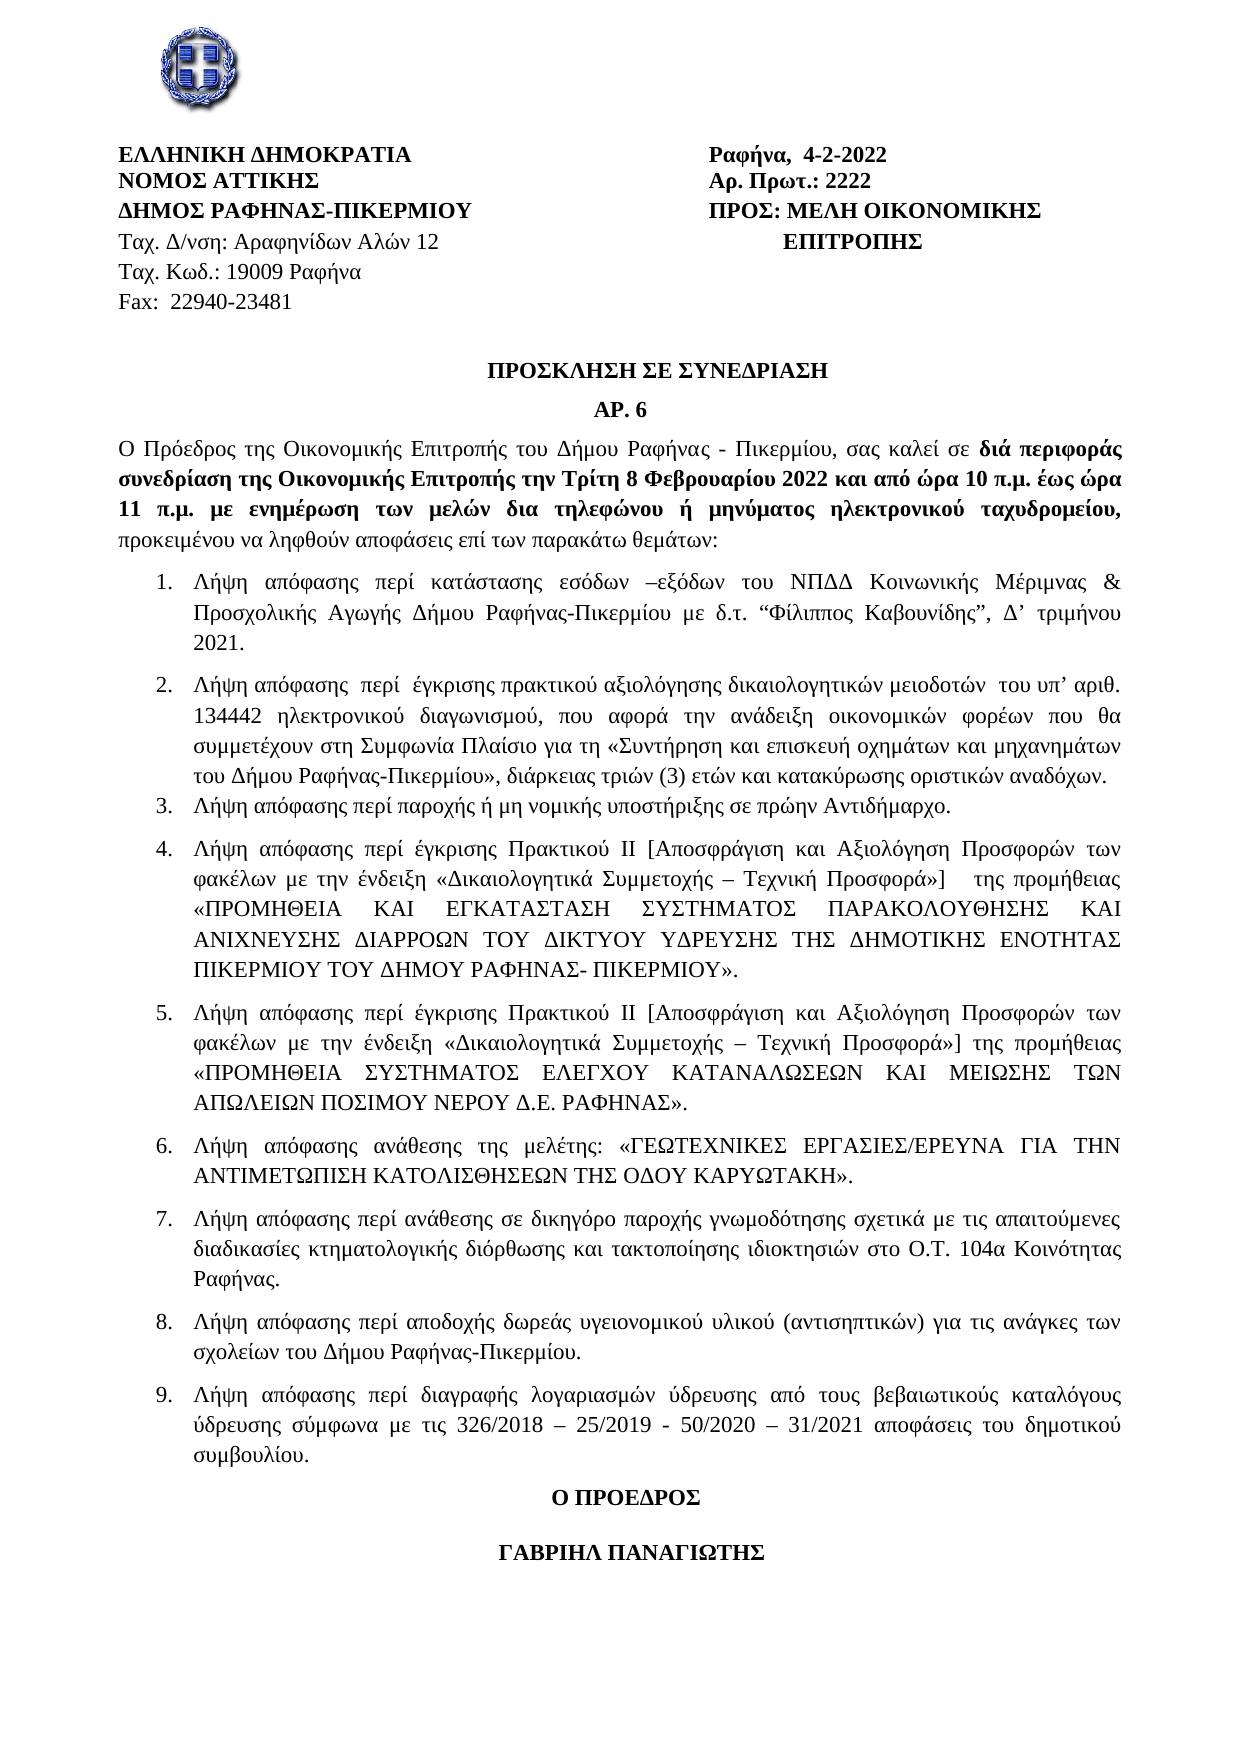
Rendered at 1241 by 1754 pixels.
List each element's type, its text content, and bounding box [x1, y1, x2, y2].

picture [153, 20, 247, 118]
list Λήψη απόφασης περί διαγραφής λογαριασμών ύδρευσης από τους βεβαιωτικούς καταλόγους ύδρευσης σύμφωνα με τις 326/2018 – 25/2019 - 50/2020 – 31/2021 αποφάσεις του δημοτικού συμβουλίου. [156, 1381, 1122, 1468]
text Ταχ. Κωδ.: 19009 Ραφήνα [118, 258, 1122, 284]
text ΑΡ. 6 [118, 396, 1122, 422]
list Λήψη απόφασης περί έγκρισης πρακτικού αξιολόγησης δικαιολογητικών μειοδοτών του υπ’ αριθ. 134442 ηλεκτρονικού διαγωνισμού, που αφορά την ανάδειξη οικονομικών φορέων που θα συμμετέχουν στη Συμφωνία Πλαίσιο για τη «Συντήρηση και επισκευή οχημάτων και μηχανημάτων του Δήμου Ραφήνας-Πικερμίου», διάρκειας τριών (3) ετών και κατακύρωσης οριστικών αναδόχων. [156, 671, 1122, 788]
text Ο Πρόεδρος της Οικονομικής Επιτροπής του Δήμου Ραφήνας - Πικερμίου, σας καλεί σε διά περιφοράς συνεδρίαση της Οικονομικής Επιτροπής την Τρίτη 8 Φεβρουαρίου 2022 και από ώρα 10 π.μ. έως ώρα 11 π.μ. με ενημέρωση των μελών δια τηλεφώνου ή μηνύματος ηλεκτρονικού ταχυδρομείου, προκειμένου να ληφθούν αποφάσεις επί των παρακάτω θεμάτων: [118, 435, 1122, 552]
text ΕΛΛΗΝΙΚΗ ΔΗΜΟΚΡΑΤΙΑ Ραφήνα, 4-2-2022 [118, 141, 1122, 167]
text Ταχ. Δ/νση: Αραφηνίδων Αλών 12 ΕΠΙΤΡΟΠΗΣ [118, 228, 1122, 254]
list Λήψη απόφασης περί παροχής ή μη νομικής υποστήριξης σε πρώην Αντιδήμαρχο. [156, 792, 1122, 819]
list Λήψη απόφασης περί έγκρισης Πρακτικού II [Αποσφράγιση και Aξιολόγηση Προσφορών των φακέλων με την ένδειξη «Δικαιολογητικά Συμμετοχής – Τεχνική Προσφορά»] της προμήθειας «ΠΡΟΜΗΘΕΙΑ ΚΑΙ ΕΓΚΑΤΑΣΤΑΣΗ ΣΥΣΤΗΜΑΤΟΣ ΠΑΡΑΚΟΛΟΥΘΗΣΗΣ ΚΑΙ ΑΝΙΧΝΕΥΣΗΣ ΔΙΑΡΡΟΩΝ ΤΟΥ ΔΙΚΤΥΟΥ ΥΔΡΕΥΣΗΣ ΤΗΣ ΔΗΜΟΤΙΚΗΣ ΕΝΟΤΗΤΑΣ ΠΙΚΕΡΜΙΟΥ ΤΟΥ ΔΗΜΟΥ ΡΑΦΗΝΑΣ- ΠΙΚΕΡΜΙΟΥ». [156, 835, 1122, 982]
text ΔΗΜΟΣ ΡΑΦΗΝΑΣ-ΠΙΚΕΡΜΙΟΥ ΠΡΟΣ: ΜΕΛΗ ΟΙΚΟΝΟΜΙΚΗΣ [118, 198, 1122, 224]
list Λήψη απόφασης περί ανάθεσης σε δικηγόρο παροχής γνωμοδότησης σχετικά με τις απαιτούμενες διαδικασίες κτηματολογικής διόρθωσης και τακτοποίησης ιδιοκτησιών στο Ο.Τ. 104α Κοινότητας Ραφήνας. [156, 1205, 1122, 1292]
list Λήψη απόφασης ανάθεσης της μελέτης: «ΓΕΩΤΕΧΝΙΚΕΣ ΕΡΓΑΣΙΕΣ/ΕΡΕΥΝΑ ΓΙΑ ΤΗΝ ΑΝΤΙΜΕΤΩΠΙΣΗ ΚΑΤΟΛΙΣΘΗΣΕΩΝ ΤΗΣ ΟΔΟΥ ΚΑΡΥΩΤΑΚΗ». [156, 1132, 1122, 1188]
text O ΠΡΟΕΔΡΟΣ [118, 1484, 1122, 1510]
text ΝΟΜΟΣ ΑΤΤΙΚΗΣ Αρ. Πρωτ.: 2222 [118, 167, 1122, 194]
text ΓΑΒΡΙΗΛ ΠΑΝΑΓΙΩΤΗΣ [118, 1539, 1122, 1565]
text ΠΡΟΣΚΛΗΣΗ ΣΕ ΣΥΝΕΔΡΙΑΣΗ [193, 357, 1122, 384]
text Fax: 22940-23481 [118, 288, 1122, 314]
list Λήψη απόφασης περί αποδοχής δωρεάς υγειονομικού υλικού (αντισηπτικών) για τις ανάγκες των σχολείων του Δήμου Ραφήνας-Πικερμίου. [156, 1308, 1122, 1364]
list Λήψη απόφασης περί έγκρισης Πρακτικού II [Αποσφράγιση και Aξιολόγηση Προσφορών των φακέλων με την ένδειξη «Δικαιολογητικά Συμμετοχής – Τεχνική Προσφορά»] της προμήθειας «ΠΡΟΜΗΘΕΙΑ ΣΥΣΤΗΜΑΤΟΣ ΕΛΕΓΧΟΥ ΚΑΤΑΝΑΛΩΣΕΩΝ ΚΑΙ ΜΕΙΩΣΗΣ ΤΩΝ ΑΠΩΛΕΙΩΝ ΠΟΣΙΜΟΥ ΝΕΡΟΥ Δ.Ε. ΡΑΦΗΝΑΣ». [156, 998, 1122, 1116]
list Λήψη απόφασης περί κατάστασης εσόδων –εξόδων του ΝΠΔΔ Κοινωνικής Μέριμνας & Προσχολικής Αγωγής Δήμου Ραφήνας-Πικερμίου με δ.τ. “Φίλιππος Καβουνίδης”, Δ’ τριμήνου 2021. [156, 568, 1122, 655]
